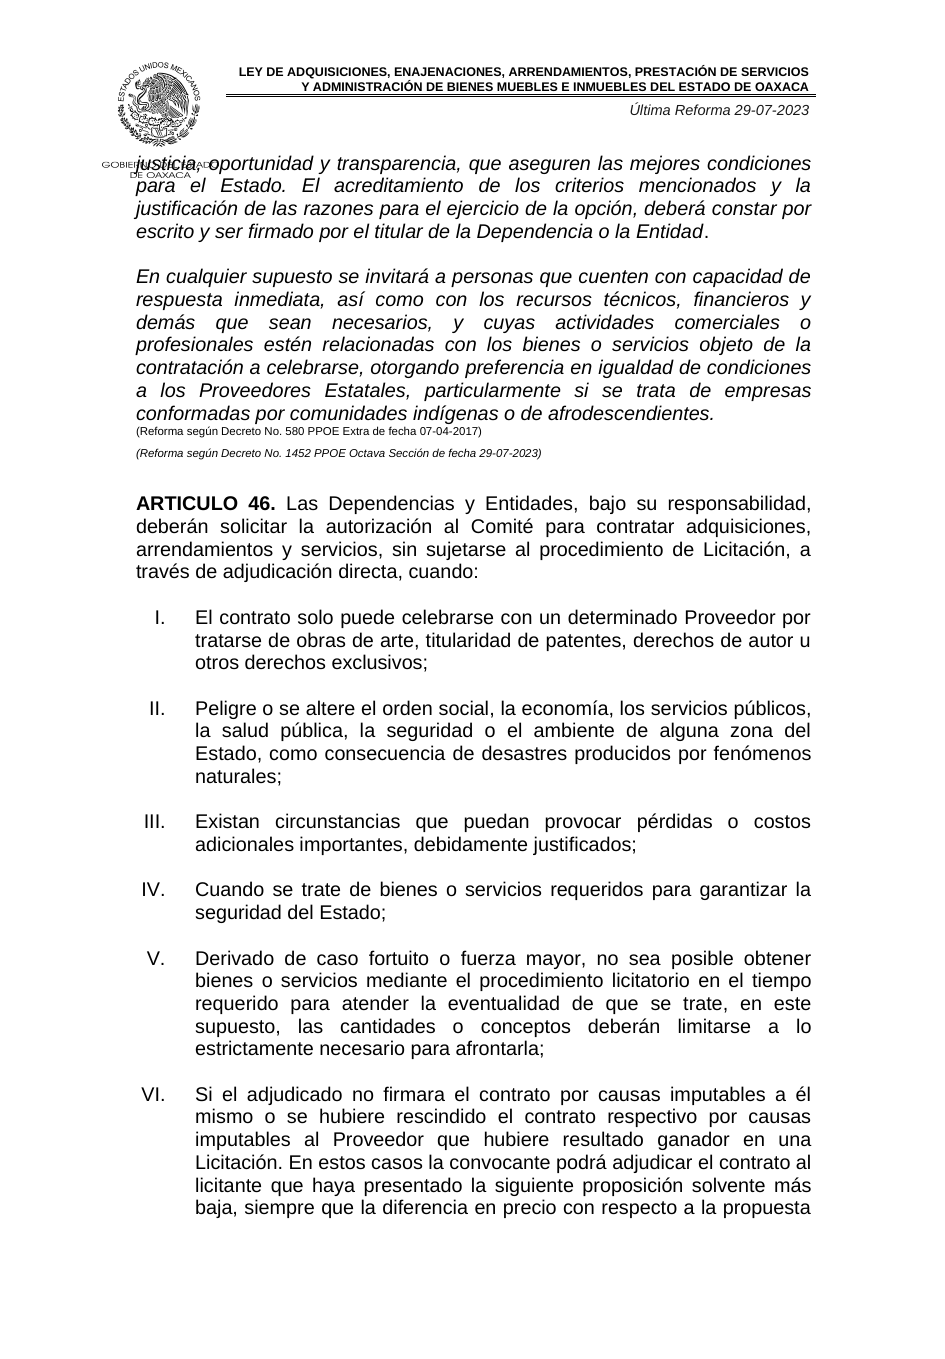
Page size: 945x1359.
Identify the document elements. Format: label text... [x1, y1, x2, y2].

list Peligre o se altere el orden social, la economía, los servicios públicos, la salud pública, la seguridad o el ambiente de alguna zona del Estado, como consecuencia de desastres producidos por fenómenos naturales; [165, 697, 812, 787]
text (Reforma según Decreto No. 1452 PPOE Octava Sección de fecha 29-07-2023) [136, 447, 812, 469]
list Existan circunstancias que puedan provocar pérdidas o costos adicionales importantes, debidamente justificados; [165, 810, 812, 856]
text (Reforma según Decreto No. 580 PPOE Extra de fecha 07-04-2017) [136, 424, 812, 447]
text En cualquier supuesto se invitará a personas que cuenten con capacidad de respuesta inmediata, así como con los recursos técnicos, financieros y demás que sean necesarios, y cuyas actividades comerciales o profesionales estén relacionadas con los bienes o servicios objeto de la contratación a celebrarse, otorgando preferencia en igualdad de condiciones a los Proveedores Estatales, particularmente si se trata de empresas conformadas por comunidades indígenas o de afrodescendientes. [136, 265, 812, 424]
list Cuando se trate de bienes o servicios requeridos para garantizar la seguridad del Estado; [165, 878, 812, 924]
list El contrato solo puede celebrarse con un determinado Proveedor por tratarse de obras de arte, titularidad de patentes, derechos de autor u otros derechos exclusivos; [165, 606, 812, 674]
text ARTICULO 46. Las Dependencias y Entidades, bajo su responsabilidad, deberán solicitar la autorización al Comité para contratar adquisiciones, arrendamientos y servicios, sin sujetarse al procedimiento de Licitación, a través de adjudicación directa, cuando: [136, 492, 812, 583]
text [136, 152, 812, 242]
list Derivado de caso fortuito o fuerza mayor, no sea posible obtener bienes o servicios mediante el procedimiento licitatorio en el tiempo requerido para atender la eventualidad de que se trate, en este supuesto, las cantidades o conceptos deberán limitarse a lo estrictamente necesario para afrontarla; [165, 946, 812, 1060]
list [165, 1083, 812, 1219]
picture [99, 59, 222, 181]
